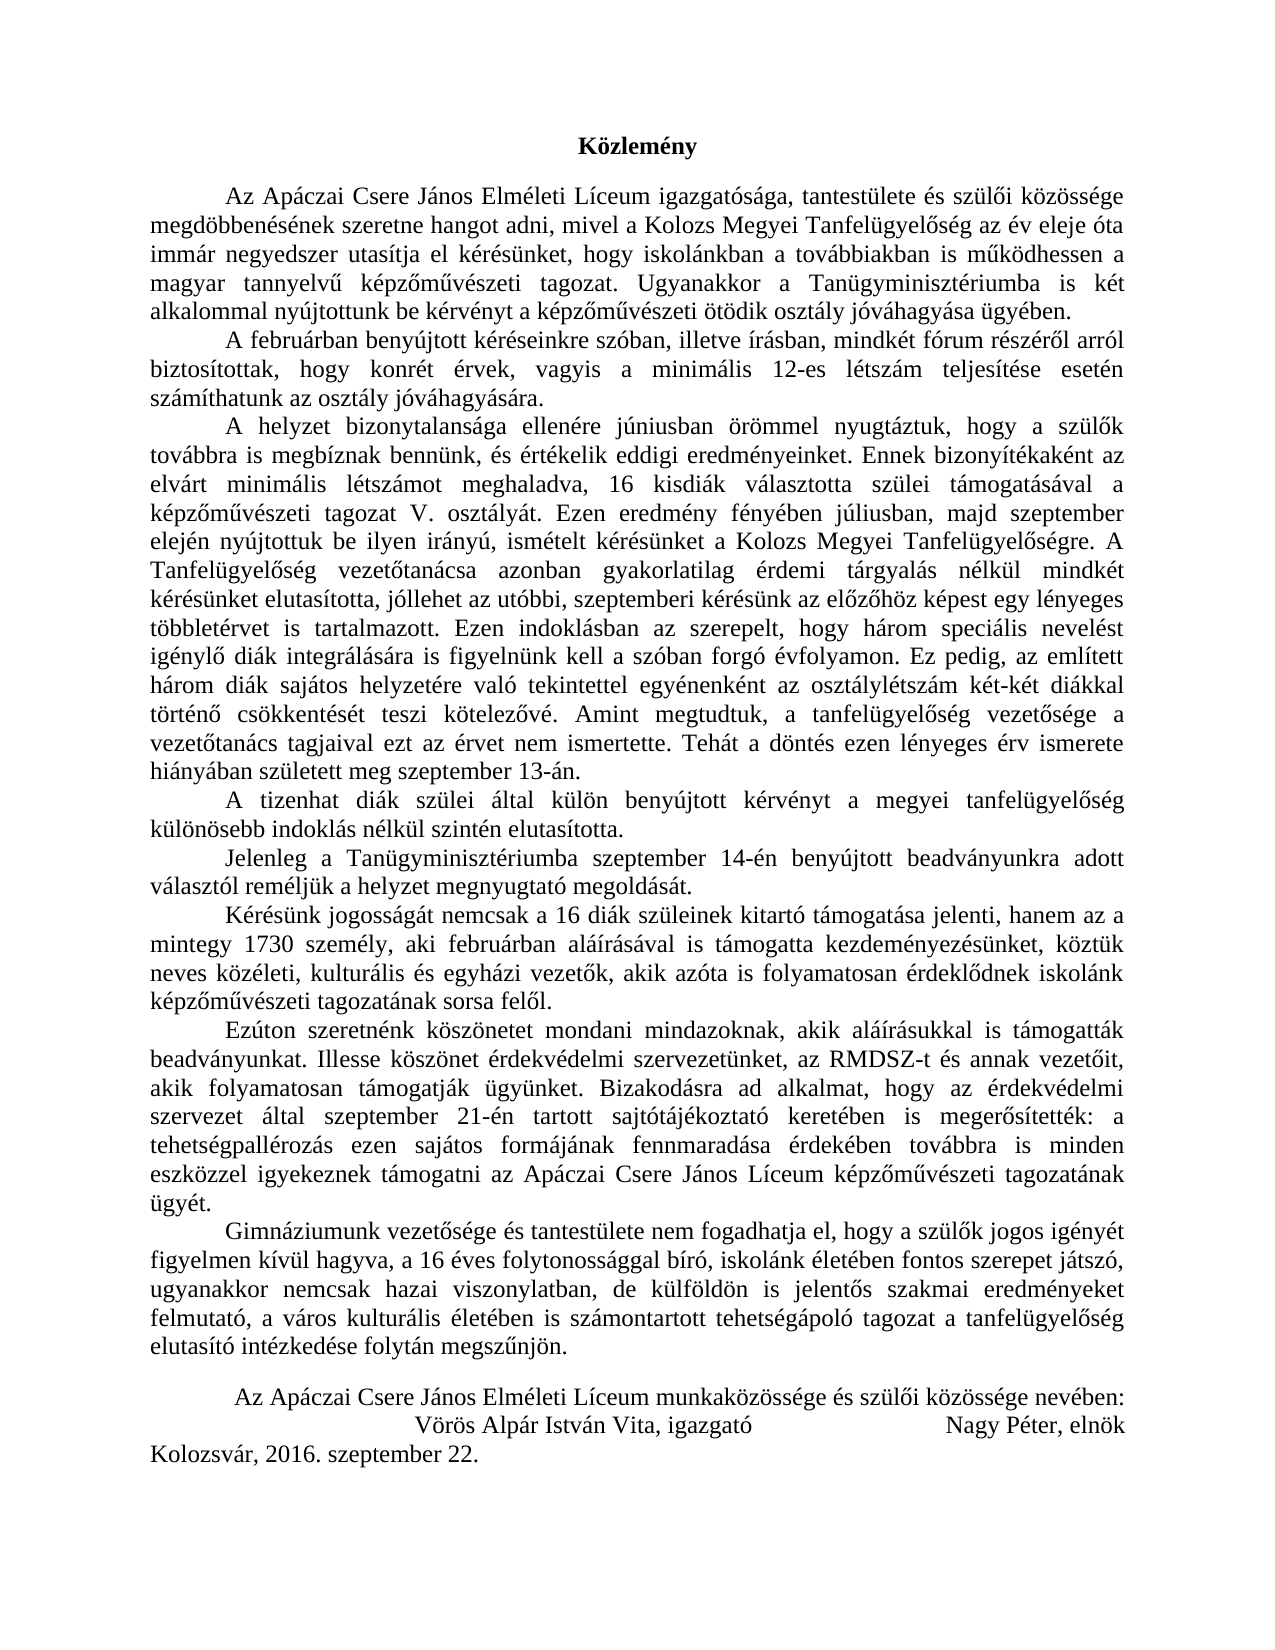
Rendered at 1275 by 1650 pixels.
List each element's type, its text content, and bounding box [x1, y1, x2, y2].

text A februárban benyújtott kéréseinkre szóban, illetve írásban, mindkét fórum részéről arról biztosítottak, hogy konrét érvek, vagyis a minimális 12-es létszám teljesítése esetén számíthatunk az osztály jóváhagyására. [150, 325, 1125, 411]
text Vörös Alpár István Vita, igazgató Nagy Péter, elnök [150, 1410, 1125, 1439]
text Gimnáziumunk vezetősége és tantestülete nem fogadhatja el, hogy a szülők jogos igényét figyelmen kívül hagyva, a 16 éves folytonossággal bíró, iskolánk életében fontos szerepet játszó, ugyanakkor nemcsak hazai viszonylatban, de külföldön is jelentős szakmai eredményeket felmutató, a város kulturális életében is számontartott tehetségápoló tagozat a tanfelügyelőség elutasító intézkedése folytán megszűnjön. [150, 1216, 1125, 1360]
text Az Apáczai Csere János Elméleti Líceum munkaközössége és szülői közössége nevében: [150, 1382, 1125, 1410]
text Ezúton szeretnénk köszönetet mondani mindazoknak, akik aláírásukkal is támogatták beadványunkat. Illesse köszönet érdekvédelmi szervezetünket, az RMDSZ-t és annak vezetőit, akik folyamatosan támogatják ügyünket. Bizakodásra ad alkalmat, hogy az érdekvédelmi szervezet által szeptember 21-én tartott sajtótájékoztató keretében is megerősítették: a tehetségpallérozás ezen sajátos formájának fennmaradása érdekében továbbra is minden eszközzel igyekeznek támogatni az Apáczai Csere János Líceum képzőművészeti tagozatának ügyét. [150, 1015, 1125, 1216]
text Jelenleg a Tanügyminisztériumba szeptember 14-én benyújtott beadványunkra adott választól reméljük a helyzet megnyugtató megoldását. [150, 843, 1125, 900]
text Kolozsvár, 2016. szeptember 22. [150, 1439, 1125, 1468]
text Az Apáczai Csere János Elméleti Líceum igazgatósága, tantestülete és szülői közössége megdöbbenésének szeretne hangot adni, mivel a Kolozs Megyei Tanfelügyelőség az év eleje óta immár negyedszer utasítja el kérésünket, hogy iskolánkban a továbbiakban is működhessen a magyar tannyelvű képzőművészeti tagozat. Ugyanakkor a Tanügyminisztériumba is két alkalommal nyújtottunk be kérvényt a képzőművészeti ötödik osztály jóváhagyása ügyében. [150, 181, 1125, 325]
text Közlemény [150, 131, 1125, 160]
text Kérésünk jogosságát nemcsak a 16 diák szüleinek kitartó támogatása jelenti, hanem az a mintegy 1730 személy, aki februárban aláírásával is támogatta kezdeményezésünket, köztük neves közéleti, kulturális és egyházi vezetők, akik azóta is folyamatosan érdeklődnek iskolánk képzőművészeti tagozatának sorsa felől. [150, 900, 1125, 1015]
text A tizenhat diák szülei által külön benyújtott kérvényt a megyei tanfelügyelőség különösebb indoklás nélkül szintén elutasította. [150, 785, 1125, 843]
text A helyzet bizonytalansága ellenére júniusban örömmel nyugtáztuk, hogy a szülők továbbra is megbíznak bennünk, és értékelik eddigi eredményeinket. Ennek bizonyítékaként az elvárt minimális létszámot meghaladva, 16 kisdiák választotta szülei támogatásával a képzőművészeti tagozat V. osztályát. Ezen eredmény fényében júliusban, majd szeptember elején nyújtottuk be ilyen irányú, ismételt kérésünket a Kolozs Megyei Tanfelügyelőségre. A Tanfelügyelőség vezetőtanácsa azonban gyakorlatilag érdemi tárgyalás nélkül mindkét kérésünket elutasította, jóllehet az utóbbi, szeptemberi kérésünk az előzőhöz képest egy lényeges többletérvet is tartalmazott. Ezen indoklásban az szerepelt, hogy három speciális nevelést igénylő diák integrálására is figyelnünk kell a szóban forgó évfolyamon. Ez pedig, az említett három diák sajátos helyzetére való tekintettel egyénenként az osztálylétszám két-két diákkal történő csökkentését teszi kötelezővé. Amint megtudtuk, a tanfelügyelőség vezetősége a vezetőtanács tagjaival ezt az érvet nem ismertette. Tehát a döntés ezen lényeges érv ismerete hiányában született meg szeptember 13-án. [150, 411, 1125, 785]
